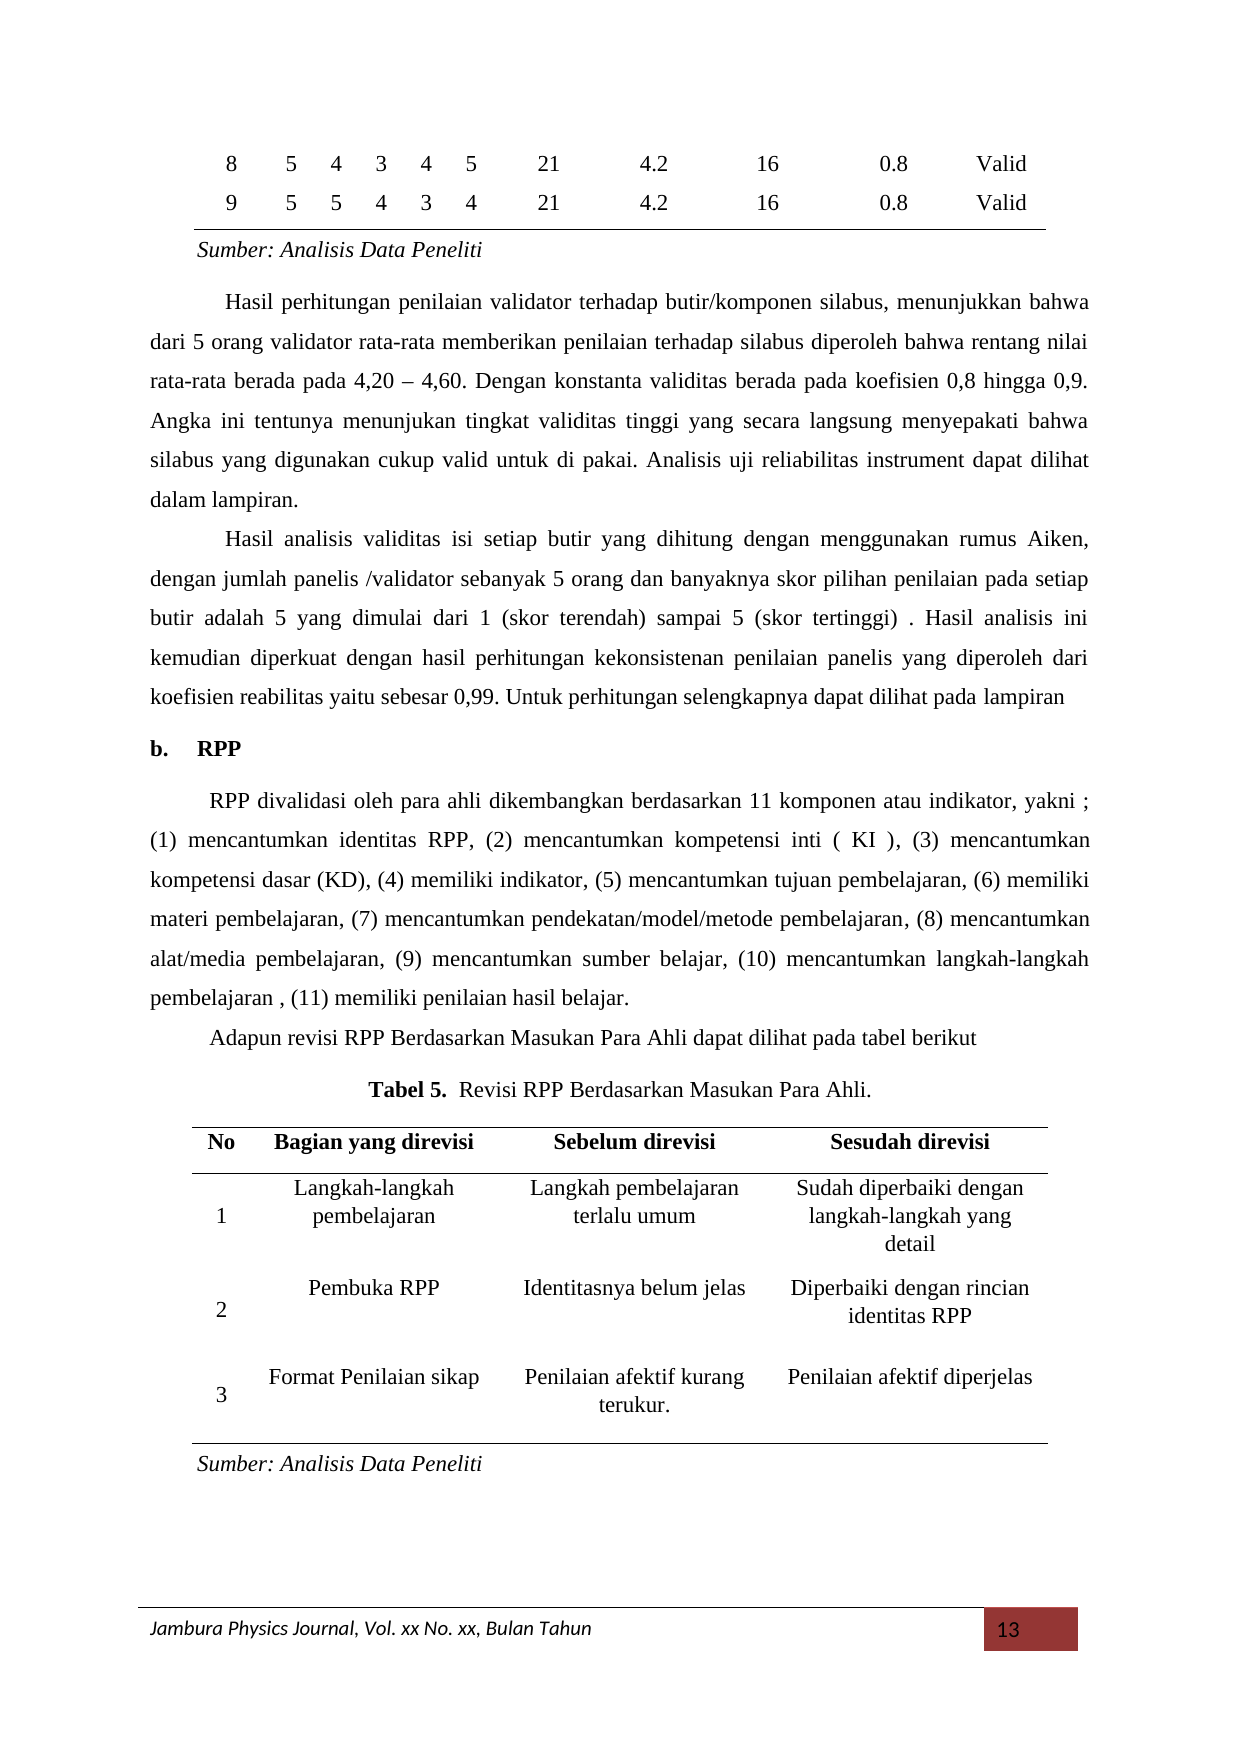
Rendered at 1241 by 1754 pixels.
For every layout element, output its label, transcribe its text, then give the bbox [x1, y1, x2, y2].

table_cell 2 [192, 1274, 251, 1363]
table_cell 4 [314, 150, 358, 189]
table_cell 4.2 [604, 150, 704, 189]
table_cell Langkah-langkah pembelajaran [251, 1174, 497, 1274]
table_cell 5 [269, 190, 313, 229]
table_cell Diperbaiki dengan rincian identitas RPP [772, 1274, 1048, 1363]
text RPP divalidasi oleh para ahli dikembangkan berdasarkan 11 komponen atau indikator, yakni ; (1) mencantumkan identitas RPP, (2) mencantumkan kompetensi inti ( KI ), (3) mencantumkan kompetensi dasar (KD), (4) memiliki indikator, (5) mencantumkan tujuan pembelajaran, (6) memiliki materi pembelajaran, (7) mencantumkan pendekatan/model/metode pembelajaran, (8) mencantumkan alat/media pembelajaran, (9) mencantumkan sumber belajar, (10) mencantumkan langkah-langkah pembelajaran , (11) memiliki penilaian hasil belajar. [150, 787, 1090, 1011]
text Sumber: Analisis Data Peneliti [197, 1450, 1090, 1476]
table_cell 21 [494, 150, 604, 189]
table_cell 4 [404, 150, 449, 189]
table_cell Sudah diperbaiki dengan langkah-langkah yang detail [772, 1174, 1048, 1274]
table_cell 5 [449, 150, 494, 189]
text Tabel 5. Revisi RPP Berdasarkan Masukan Para Ahli. [150, 1076, 1090, 1102]
table_cell Penilaian afektif kurang terukur. [497, 1364, 772, 1443]
table_cell 5 [314, 190, 358, 229]
table_cell 0.8 [831, 150, 956, 189]
table_cell Langkah pembelajaran terlalu umum [497, 1174, 772, 1274]
text Sumber: Analisis Data Peneliti [197, 236, 1090, 263]
table_header Sesudah direvisi [772, 1128, 1048, 1173]
table_cell 16 [704, 190, 831, 229]
text Hasil analisis validitas isi setiap butir yang dihitung dengan menggunakan rumus Aiken, dengan jumlah panelis /validator sebanyak 5 orang dan banyaknya skor pilihan penilaian pada setiap butir adalah 5 yang dimulai dari 1 (skor terendah) sampai 5 (skor tertinggi) . Hasil analisis ini kemudian diperkuat dengan hasil perhitungan kekonsistenan penilaian panelis yang diperoleh dari koefisien reabilitas yaitu sebesar 0,99. Untuk perhitungan selengkapnya dapat dilihat pada lampiran [150, 525, 1090, 709]
table_cell 21 [494, 190, 604, 229]
table_header No [192, 1128, 251, 1173]
list RPP [150, 735, 1090, 761]
table_cell 0.8 [831, 190, 956, 229]
table_cell 3 [404, 190, 449, 229]
table_cell Valid [956, 190, 1046, 229]
table_cell Format Penilaian sikap [251, 1364, 497, 1443]
table_cell Valid [956, 150, 1046, 189]
table_cell 16 [704, 150, 831, 189]
table_cell 4.2 [604, 190, 704, 229]
table_cell 4 [359, 190, 404, 229]
text Hasil perhitungan penilaian validator terhadap butir/komponen silabus, menunjukkan bahwa dari 5 orang validator rata-rata memberikan penilaian terhadap silabus diperoleh bahwa rentang nilai rata-rata berada pada 4,20 – 4,60. Dengan konstanta validitas berada pada koefisien 0,8 hingga 0,9. Angka ini tentunya menunjukan tingkat validitas tinggi yang secara langsung menyepakati bahwa silabus yang digunakan cukup valid untuk di pakai. Analisis uji reliabilitas instrument dapat dilihat dalam lampiran. [150, 288, 1090, 512]
text Adapun revisi RPP Berdasarkan Masukan Para Ahli dapat dilihat pada tabel berikut [150, 1024, 1090, 1050]
table_header Bagian yang direvisi [251, 1128, 497, 1173]
table_header Sebelum direvisi [497, 1128, 772, 1173]
table_cell Identitasnya belum jelas [497, 1274, 772, 1363]
table_cell 5 [269, 150, 313, 189]
table_cell 4 [449, 190, 494, 229]
table_cell 3 [359, 150, 404, 189]
table_cell Pembuka RPP [251, 1274, 497, 1363]
table_cell 1 [192, 1174, 251, 1274]
table_cell 9 [194, 190, 268, 229]
table_cell 8 [194, 150, 268, 189]
table_cell 3 [192, 1364, 251, 1443]
table_cell Penilaian afektif diperjelas [772, 1364, 1048, 1443]
